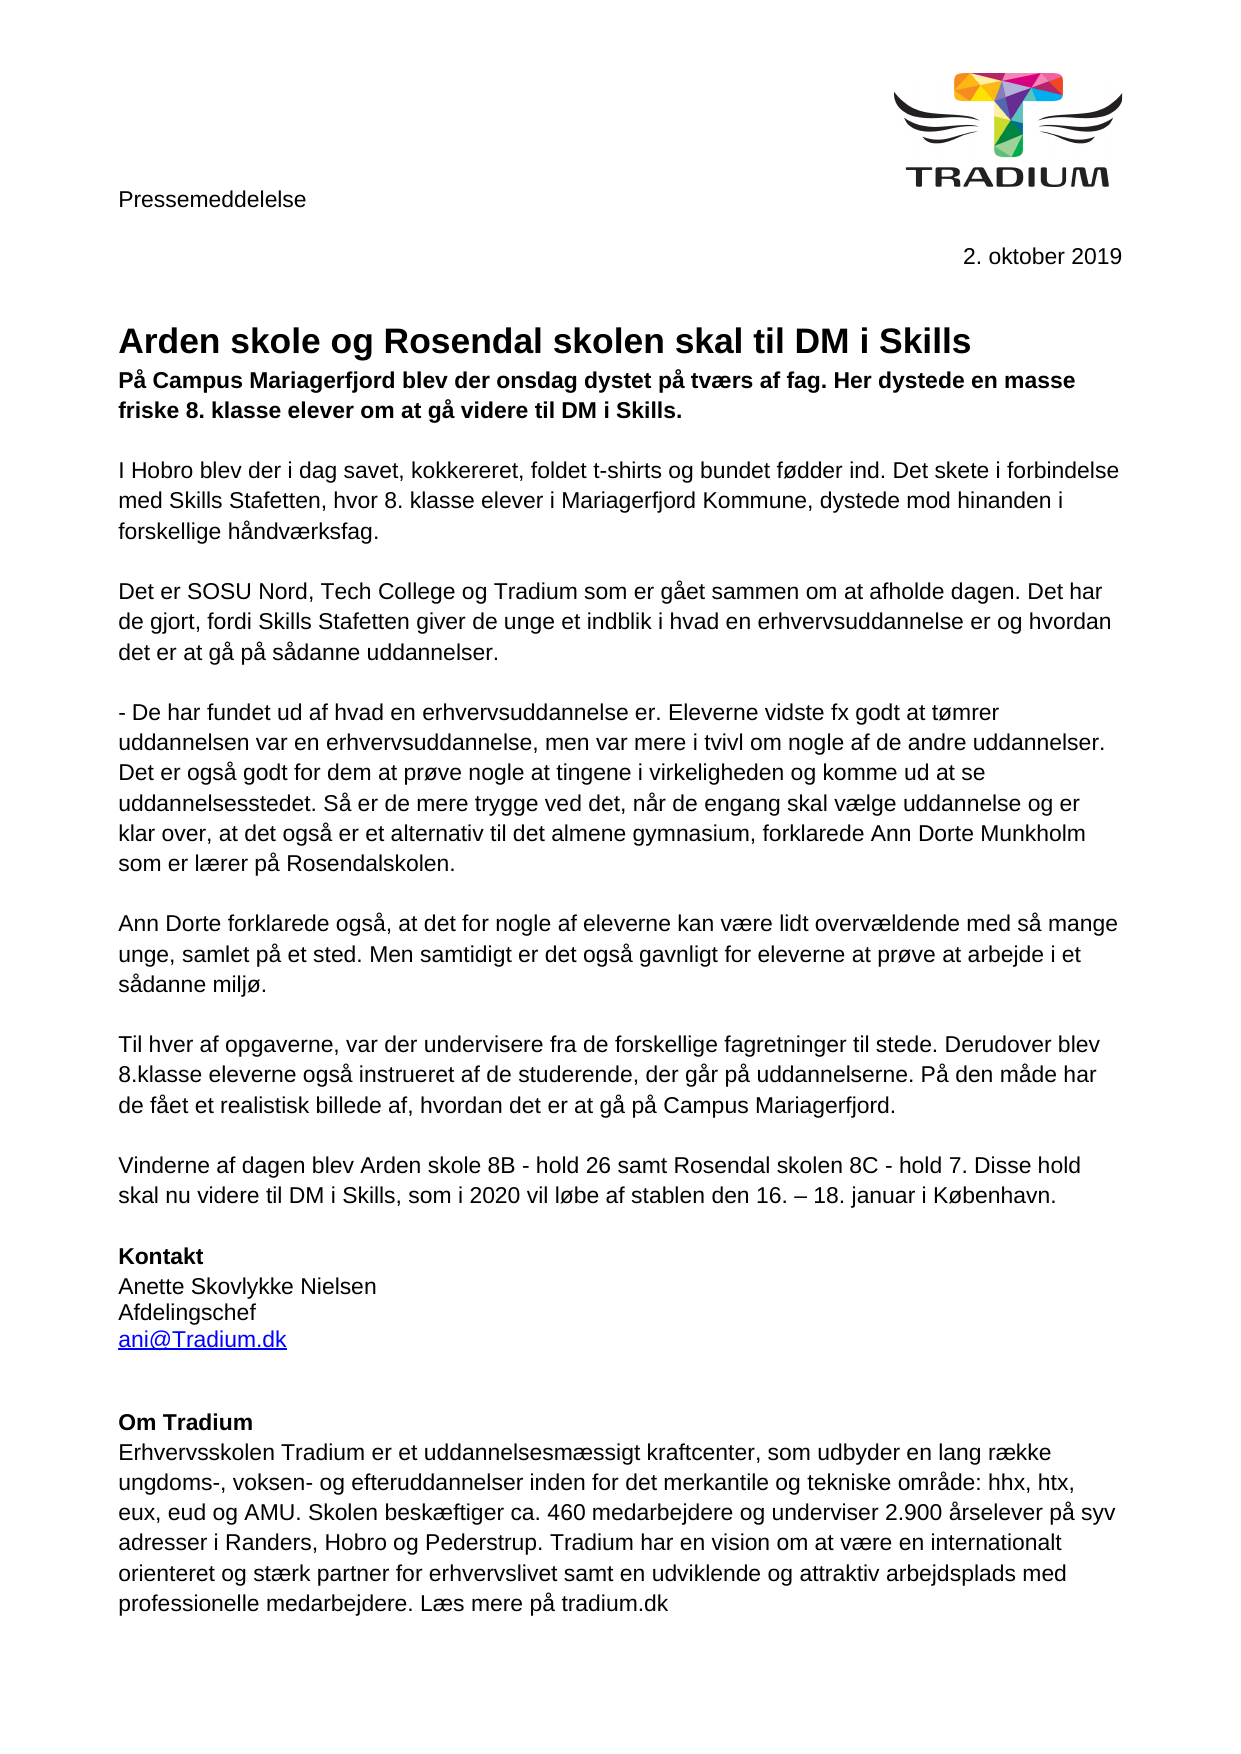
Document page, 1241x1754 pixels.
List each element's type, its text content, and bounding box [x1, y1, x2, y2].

text Ann Dorte forklarede også, at det for nogle af eleverne kan være lidt overvældende med så mange unge, samlet på et sted. Men samtidigt er det også gavnligt for eleverne at prøve at arbejde i et sådanne miljø. [118, 910, 1122, 997]
text Arden skole og Rosendal skolen skal til DM i Skills [118, 320, 1122, 361]
text Om Tradium [118, 1408, 1122, 1435]
text Det er SOSU Nord, Tech College og Tradium som er gået sammen om at afholde dagen. Det har de gjort, fordi Skills Stafetten giver de unge et indblik i hvad en erhvervsuddannelse er og hvordan det er at gå på sådanne uddannelser. [118, 578, 1122, 665]
picture [894, 73, 1123, 187]
text Erhvervsskolen Tradium er et uddannelsesmæssigt kraftcenter, som udbyder en lang række ungdoms-, voksen- og efteruddannelser inden for det merkantile og tekniske område: hhx, htx, eux, eud og AMU. Skolen beskæftiger ca. 460 medarbejdere og underviser 2.900 årselever på syv adresser i Randers, Hobro og Pederstrup. Tradium har en vision om at være en internationalt orienteret og stærk partner for erhvervslivet samt en udviklende og attraktiv arbejdsplads med professionelle medarbejdere. Læs mere på tradium.dk [118, 1439, 1122, 1616]
text ani@Tradium.dk [118, 1326, 1122, 1352]
text Vinderne af dagen blev Arden skole 8B - hold 26 samt Rosendal skolen 8C - hold 7. Disse hold skal nu videre til DM i Skills, som i 2020 vil løbe af stablen den 16. – 18. januar i København. [118, 1152, 1122, 1209]
text 2. oktober 2019 [118, 243, 1122, 269]
text Afdelingschef [118, 1299, 1122, 1326]
text Anette Skovlykke Nielsen [118, 1273, 1122, 1299]
text Kontakt [118, 1243, 1122, 1269]
text På Campus Mariagerfjord blev der onsdag dystet på tværs af fag. Her dystede en masse friske 8. klasse elever om at gå videre til DM i Skills. [118, 367, 1122, 423]
text I Hobro blev der i dag savet, kokkereret, foldet t-shirts og bundet fødder ind. Det skete i forbindelse med Skills Stafetten, hvor 8. klasse elever i Mariagerfjord Kommune, dystede mod hinanden i forskellige håndværksfag. [118, 457, 1122, 544]
text - De har fundet ud af hvad en erhvervsuddannelse er. Eleverne vidste fx godt at tømrer uddannelsen var en erhvervsuddannelse, men var mere i tvivl om nogle af de andre uddannelser. Det er også godt for dem at prøve nogle at tingene i virkeligheden og komme ud at se uddannelsesstedet. Så er de mere trygge ved det, når de engang skal vælge uddannelse og er klar over, at det også er et alternativ til det almene gymnasium, forklarede Ann Dorte Munkholm som er lærer på Rosendalskolen. [118, 699, 1122, 876]
text Til hver af opgaverne, var der undervisere fra de forskellige fagretninger til stede. Derudover blev 8.klasse eleverne også instrueret af de studerende, der går på uddannelserne. På den måde har de fået et realistisk billede af, hvordan det er at gå på Campus Mariagerfjord. [118, 1031, 1122, 1118]
